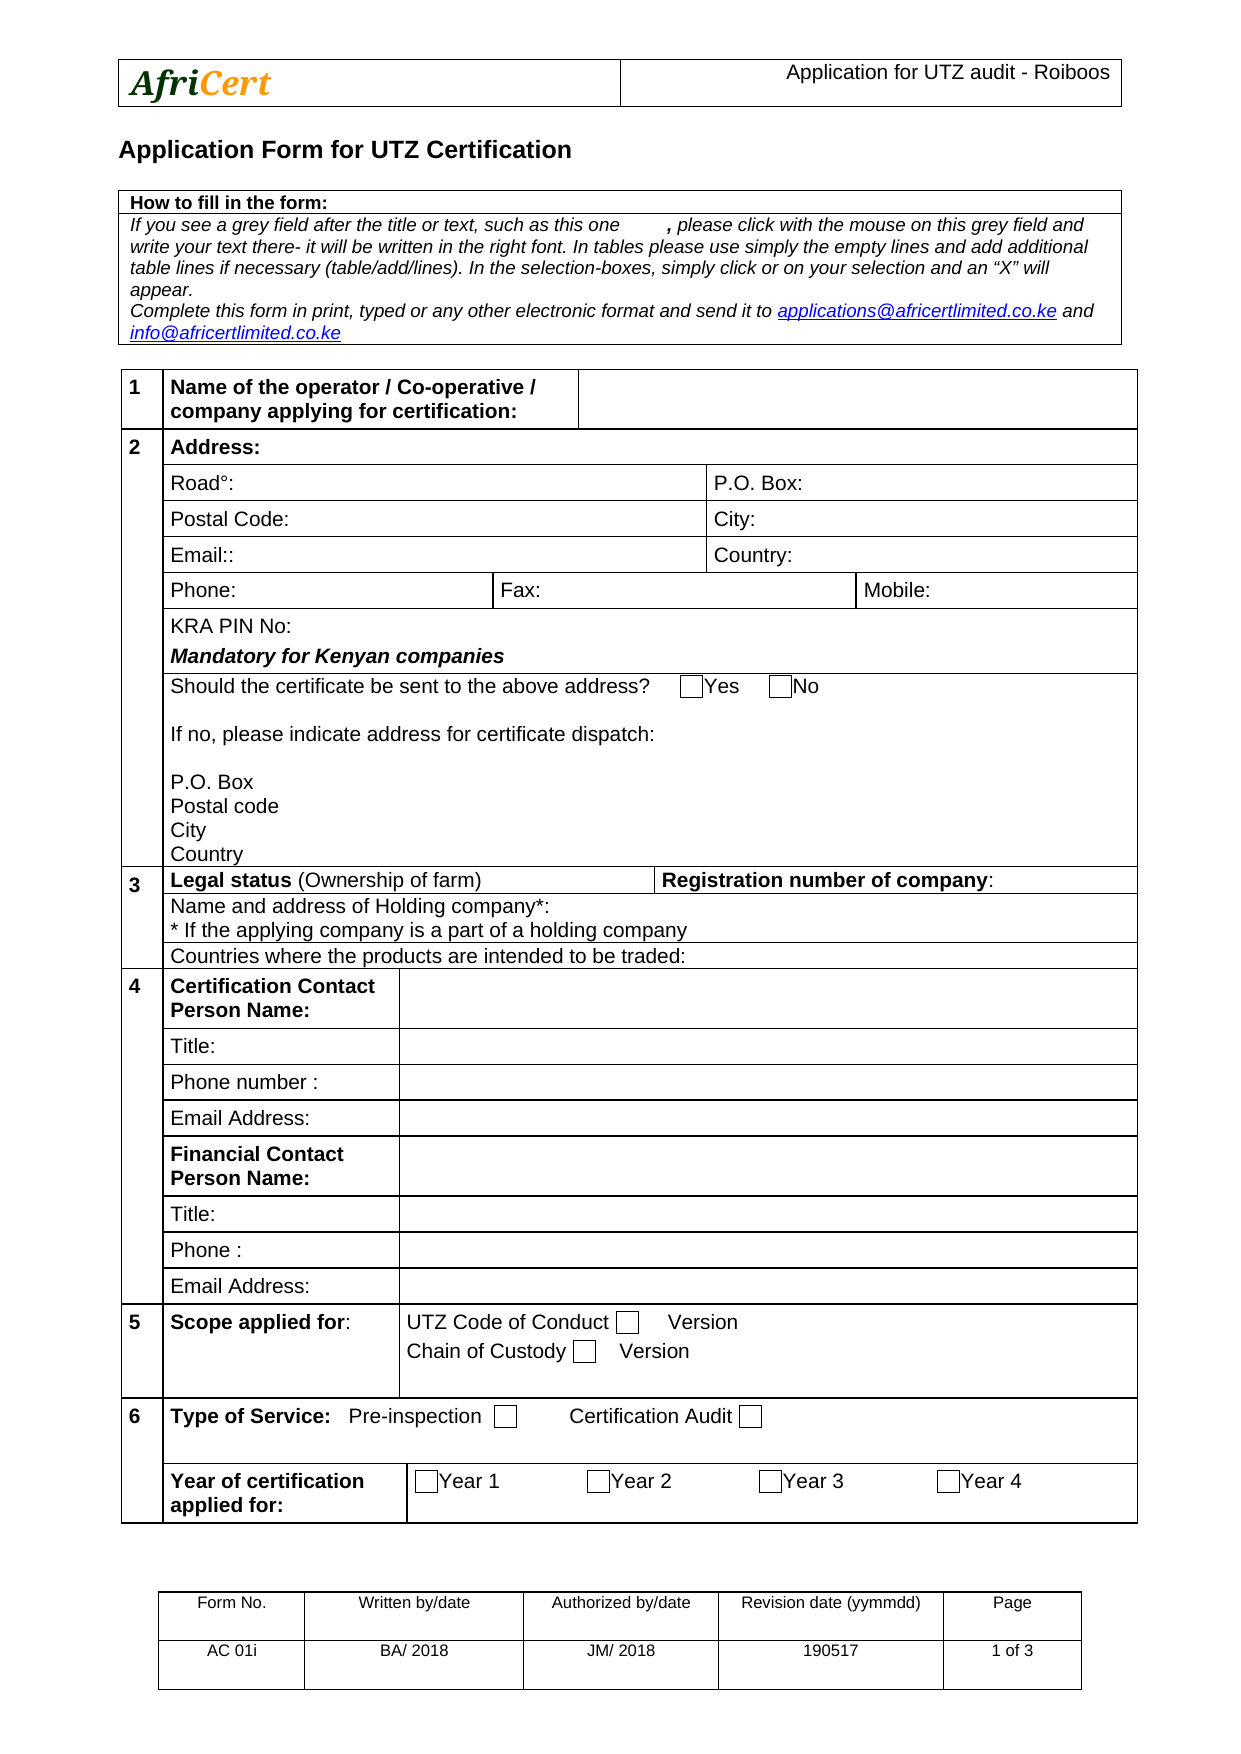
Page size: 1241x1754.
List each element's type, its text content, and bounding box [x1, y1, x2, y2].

subtitle Application Form for UTZ Certification [118, 135, 1122, 164]
table_header [579, 370, 1137, 428]
table_cell [400, 1269, 1137, 1303]
table_cell [400, 969, 1137, 1027]
table_cell Title: [164, 1197, 399, 1231]
table_header Name of the operator / Co-operative / company applying for certification: [164, 370, 578, 428]
table_cell 2 [122, 430, 162, 866]
table_cell Name and address of Holding company*: * If the applying company is a part of a holding company [164, 894, 1137, 942]
table_cell Address: [164, 430, 1137, 464]
table_cell [400, 1101, 1137, 1135]
table_cell [400, 1233, 1137, 1267]
table_cell Email:: [164, 537, 706, 572]
table_cell Postal Code: [164, 501, 706, 536]
table_cell Mobile: [857, 573, 1137, 607]
table_header 1 [122, 370, 162, 428]
table_cell [400, 1065, 1137, 1099]
table_cell Phone: [164, 573, 492, 607]
table_cell 5 [122, 1305, 162, 1397]
table_cell P.O. Box: [707, 465, 1137, 500]
table_cell Country: [707, 537, 1137, 572]
table_cell Registration number of company: [655, 867, 1137, 893]
table_cell 6 [122, 1399, 162, 1522]
table_cell Year of certification applied for: [164, 1464, 406, 1522]
table_cell Fax: [494, 573, 855, 607]
table_cell Year 1 Year 2 Year 3 Year 4 [408, 1464, 1137, 1522]
table_cell KRA PIN No: Mandatory for Kenyan companies [164, 609, 1137, 673]
table_cell Financial Contact Person Name: [164, 1137, 399, 1195]
table_cell Scope applied for: [164, 1305, 399, 1397]
table_cell Email Address: [164, 1101, 399, 1135]
table_cell Phone number : [164, 1065, 399, 1099]
table_cell [400, 1137, 1137, 1195]
table_header How to fill in the form: [119, 191, 1121, 213]
table_cell Road°: [164, 465, 706, 500]
table_cell Phone : [164, 1233, 399, 1267]
table_cell Title: [164, 1029, 399, 1063]
table_cell Email Address: [164, 1269, 399, 1303]
table_cell Should the certificate be sent to the above address? Yes No If no, please indicate address for certificate dispatch: P.O. Box Postal code City Country [164, 674, 1137, 866]
table_cell Countries where the products are intended to be traded: [164, 943, 1137, 968]
table_cell UTZ Code of Conduct Version Chain of Custody Version [400, 1305, 1137, 1397]
table_cell [400, 1029, 1137, 1063]
table_cell City: [707, 501, 1137, 536]
table_cell 3 [122, 867, 162, 968]
table_cell [400, 1197, 1137, 1231]
table_cell 4 [122, 969, 162, 1303]
table_cell If you see a grey field after the title or text, such as this one , please click with the mouse on this grey field and write your text there- it will be written in the right font. In tables please use simply the empty lines and add additional table lines if necessary (table/add/lines). In the selection-boxes, simply click or on your selection and an “X” will appear. Complete this form in print, typed or any other electronic format and send it to applications@africertlimited.co.ke and info@africertlimited.co.ke [119, 214, 1121, 343]
table_cell Certification Contact Person Name: [164, 969, 399, 1027]
table_cell Legal status (Ownership of farm) [164, 867, 654, 893]
table_cell Type of Service: Pre-inspection Certification Audit [164, 1399, 1137, 1462]
